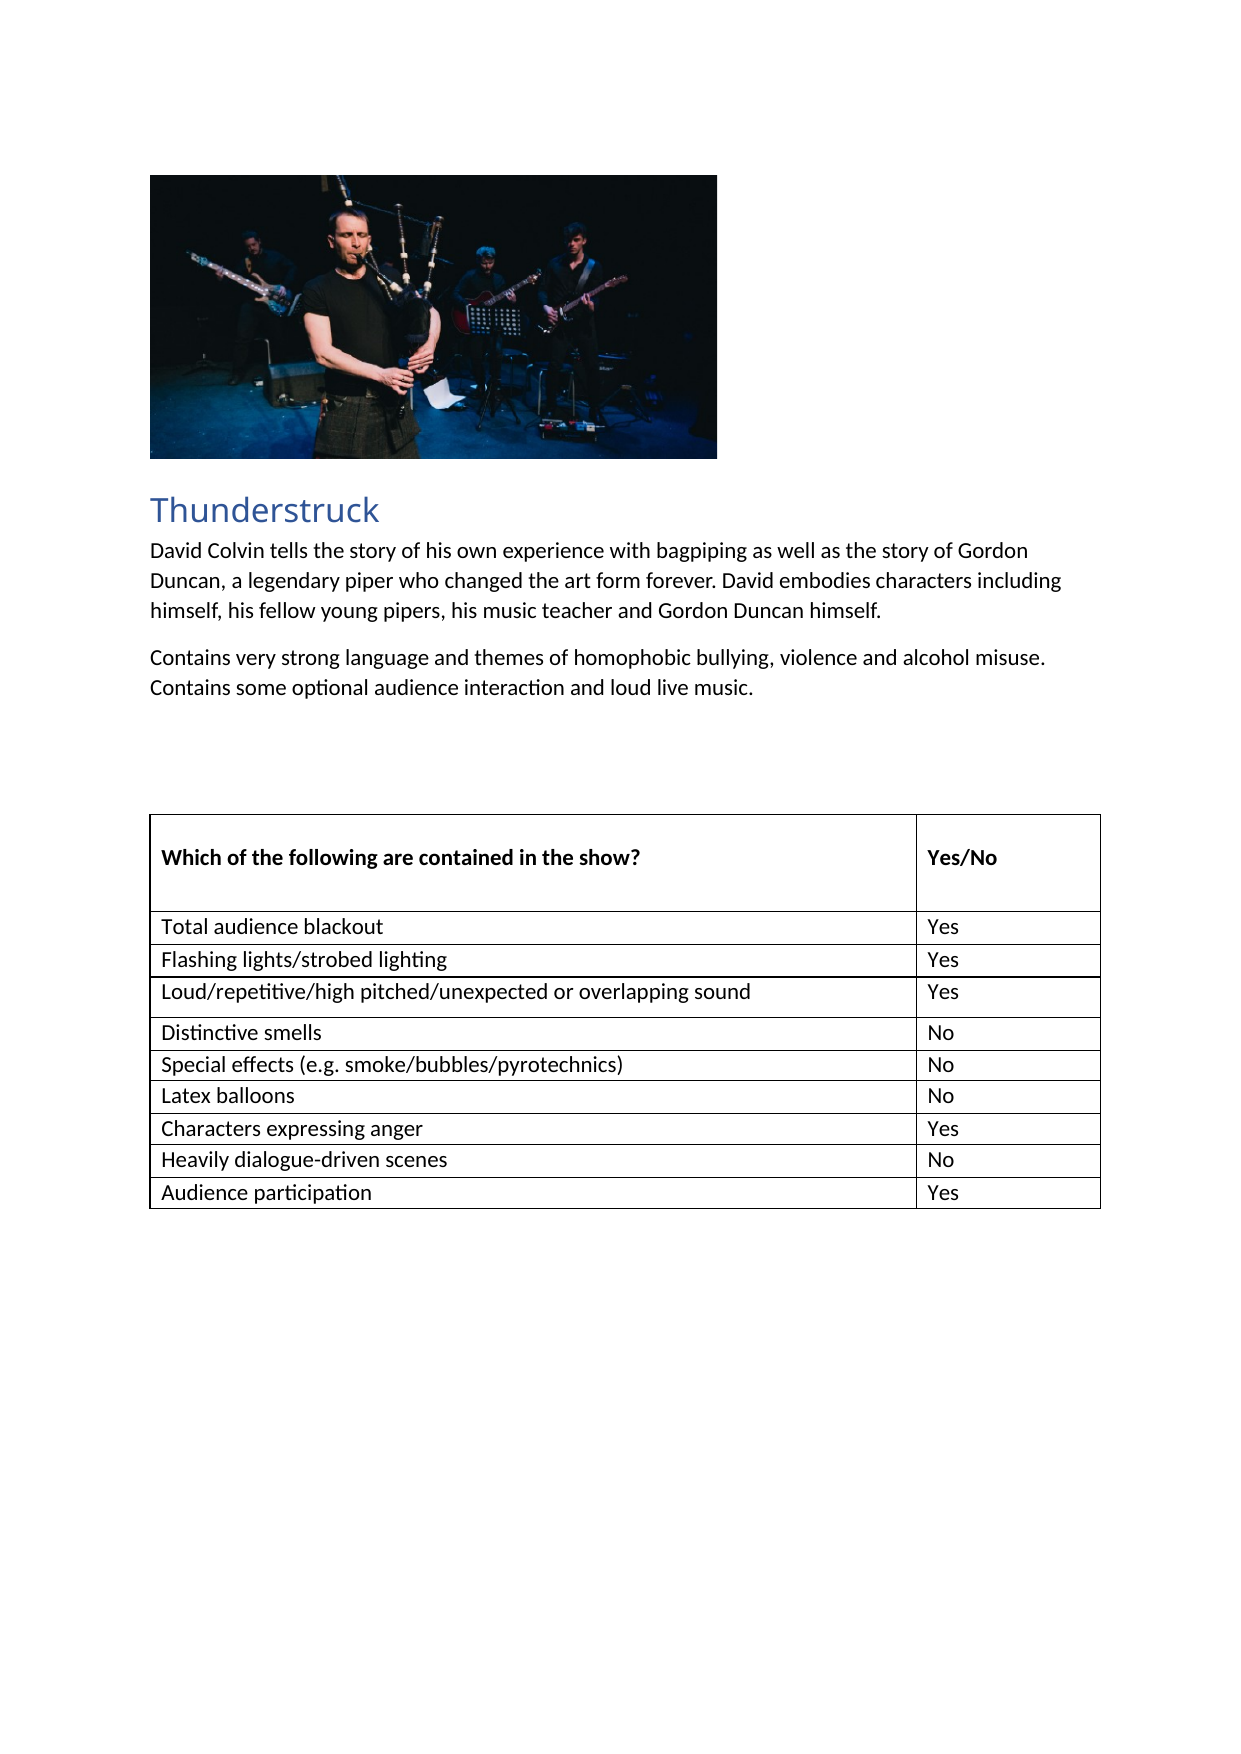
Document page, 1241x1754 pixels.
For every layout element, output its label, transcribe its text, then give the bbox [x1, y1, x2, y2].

table_cell Yes [917, 978, 1100, 1017]
table_cell No [917, 1018, 1100, 1049]
table_cell Yes [917, 1114, 1100, 1144]
table_cell Loud/repetitive/high pitched/unexpected or overlapping sound [151, 978, 916, 1017]
table_cell Total audience blackout [151, 912, 916, 944]
table_cell Yes [917, 1178, 1100, 1208]
table_cell Yes [917, 912, 1100, 944]
table_cell Latex balloons [151, 1081, 916, 1113]
table_cell Characters expressing anger [151, 1114, 916, 1144]
table_cell Distinctive smells [151, 1018, 916, 1049]
text Contains very strong language and themes of homophobic bullying, violence and alcohol misuse. Contains some optional audience interaction and loud live music. [150, 643, 1090, 702]
subtitle Thunderstruck [150, 487, 1090, 532]
text David Colvin tells the story of his own experience with bagpiping as well as the story of Gordon Duncan, a legendary piper who changed the art form forever. David embodies characters including himself, his fellow young pipers, his music teacher and Gordon Duncan himself. [150, 536, 1090, 624]
picture [150, 175, 718, 459]
table_cell Audience participation [151, 1178, 916, 1208]
table_header Yes/No [917, 815, 1100, 911]
table_cell Flashing lights/strobed lighting [151, 945, 916, 976]
table_cell No [917, 1081, 1100, 1113]
table_cell Special effects (e.g. smoke/bubbles/pyrotechnics) [151, 1051, 916, 1080]
table_cell Heavily dialogue-driven scenes [151, 1145, 916, 1177]
table_header Which of the following are contained in the show? [151, 815, 916, 911]
table_cell No [917, 1145, 1100, 1177]
table_cell No [917, 1051, 1100, 1080]
table_cell Yes [917, 945, 1100, 976]
